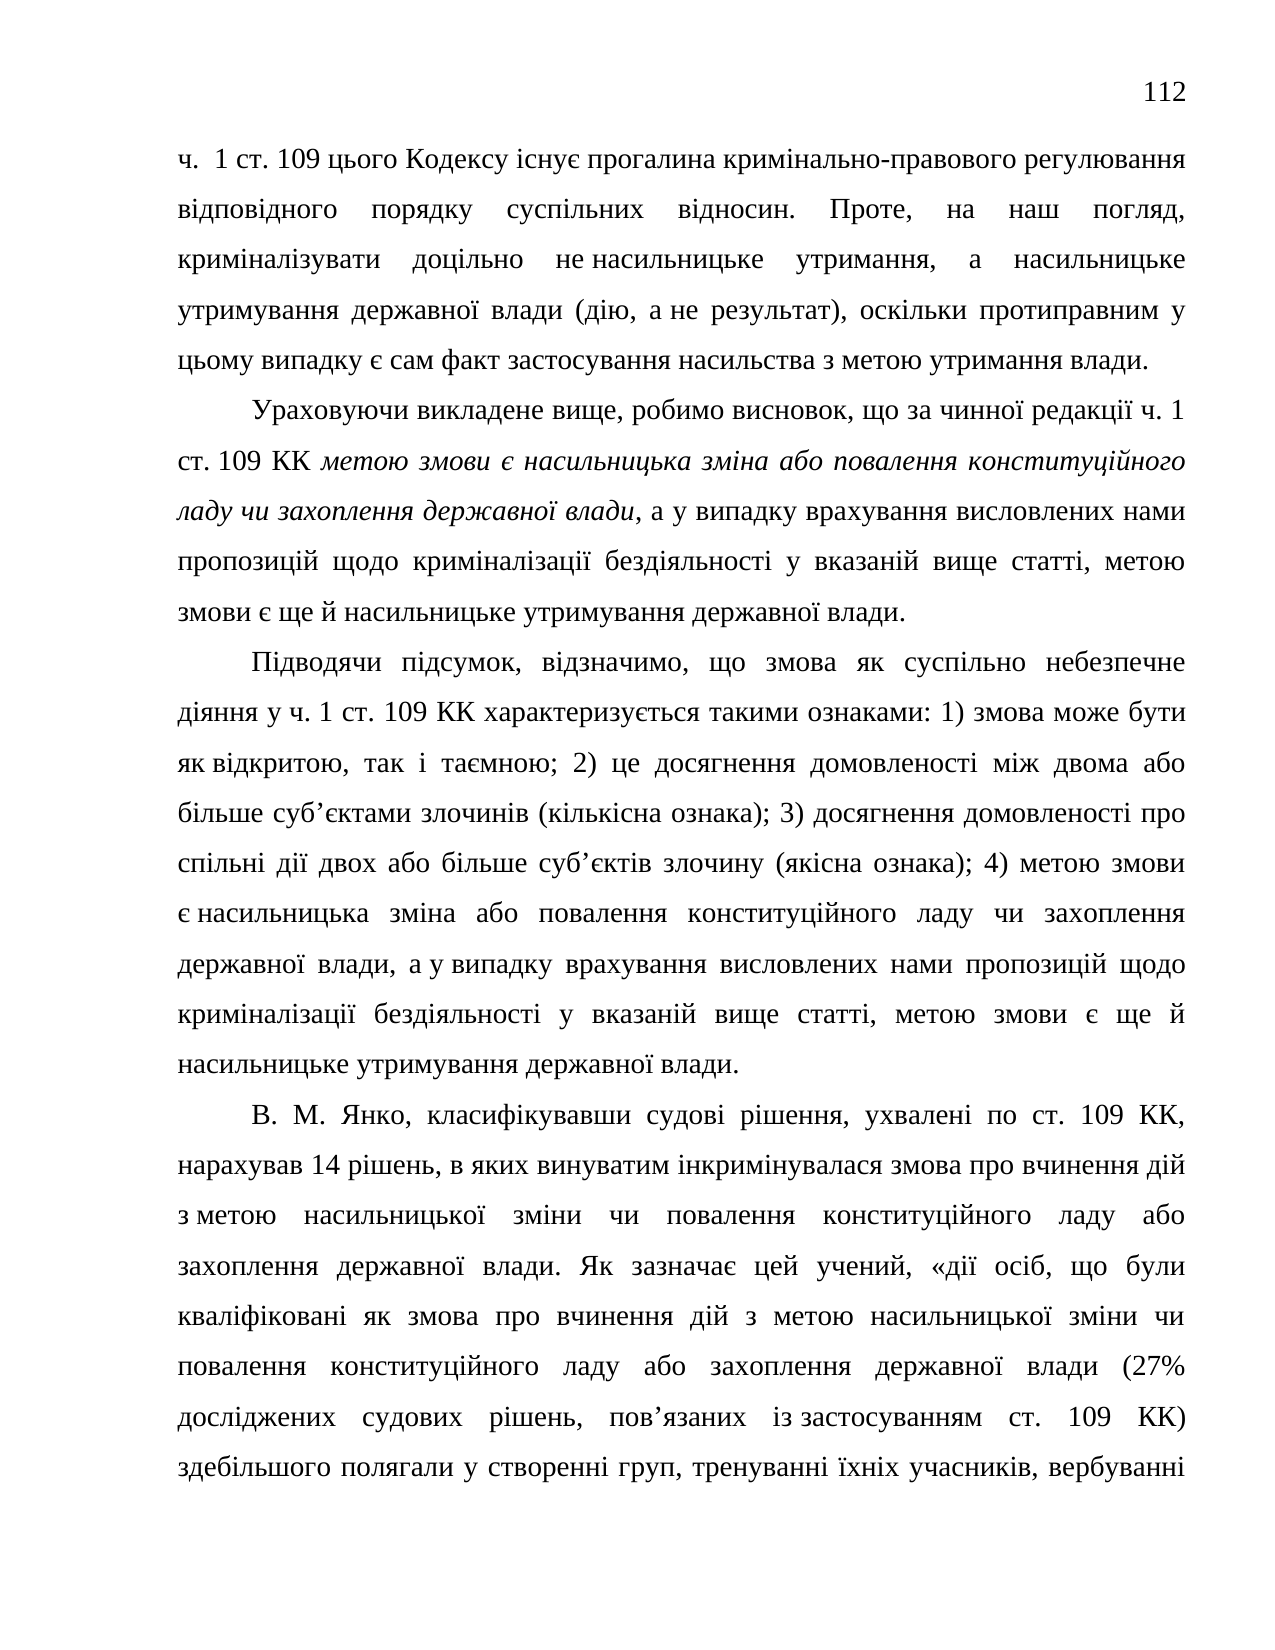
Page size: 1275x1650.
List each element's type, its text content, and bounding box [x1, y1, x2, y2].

text Ураховуючи викладене вище, робимо висновок, що за чинної редакції ч. 1 ст. 109 КК метою змови є насильницька зміна або повалення конституційного ладу чи захоплення державної влади, а у випадку врахування висловлених нами пропозицій щодо криміналізації бездіяльності у вказаній вище статті, метою змови є ще й насильницьке утримування державної влади. [177, 392, 1186, 627]
text Підводячи підсумок, відзначимо, що змова як суспільно небезпечне діяння у ч. 1 ст. 109 КК характеризується такими ознаками: 1) змова може бути як відкритою, так і таємною; 2) це досягнення домовленості між двома або більше суб’єктами злочинів (кількісна ознака); 3) досягнення домовленості про спільні дії двох або більше суб’єктів злочину (якісна ознака); 4) метою змови є насильницька зміна або повалення конституційного ладу чи захоплення державної влади, а у випадку врахування висловлених нами пропозицій щодо криміналізації бездіяльності у вказаній вище статті, метою змови є ще й насильницьке утримування державної влади. [177, 644, 1186, 1080]
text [177, 141, 1186, 376]
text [177, 1097, 1186, 1483]
